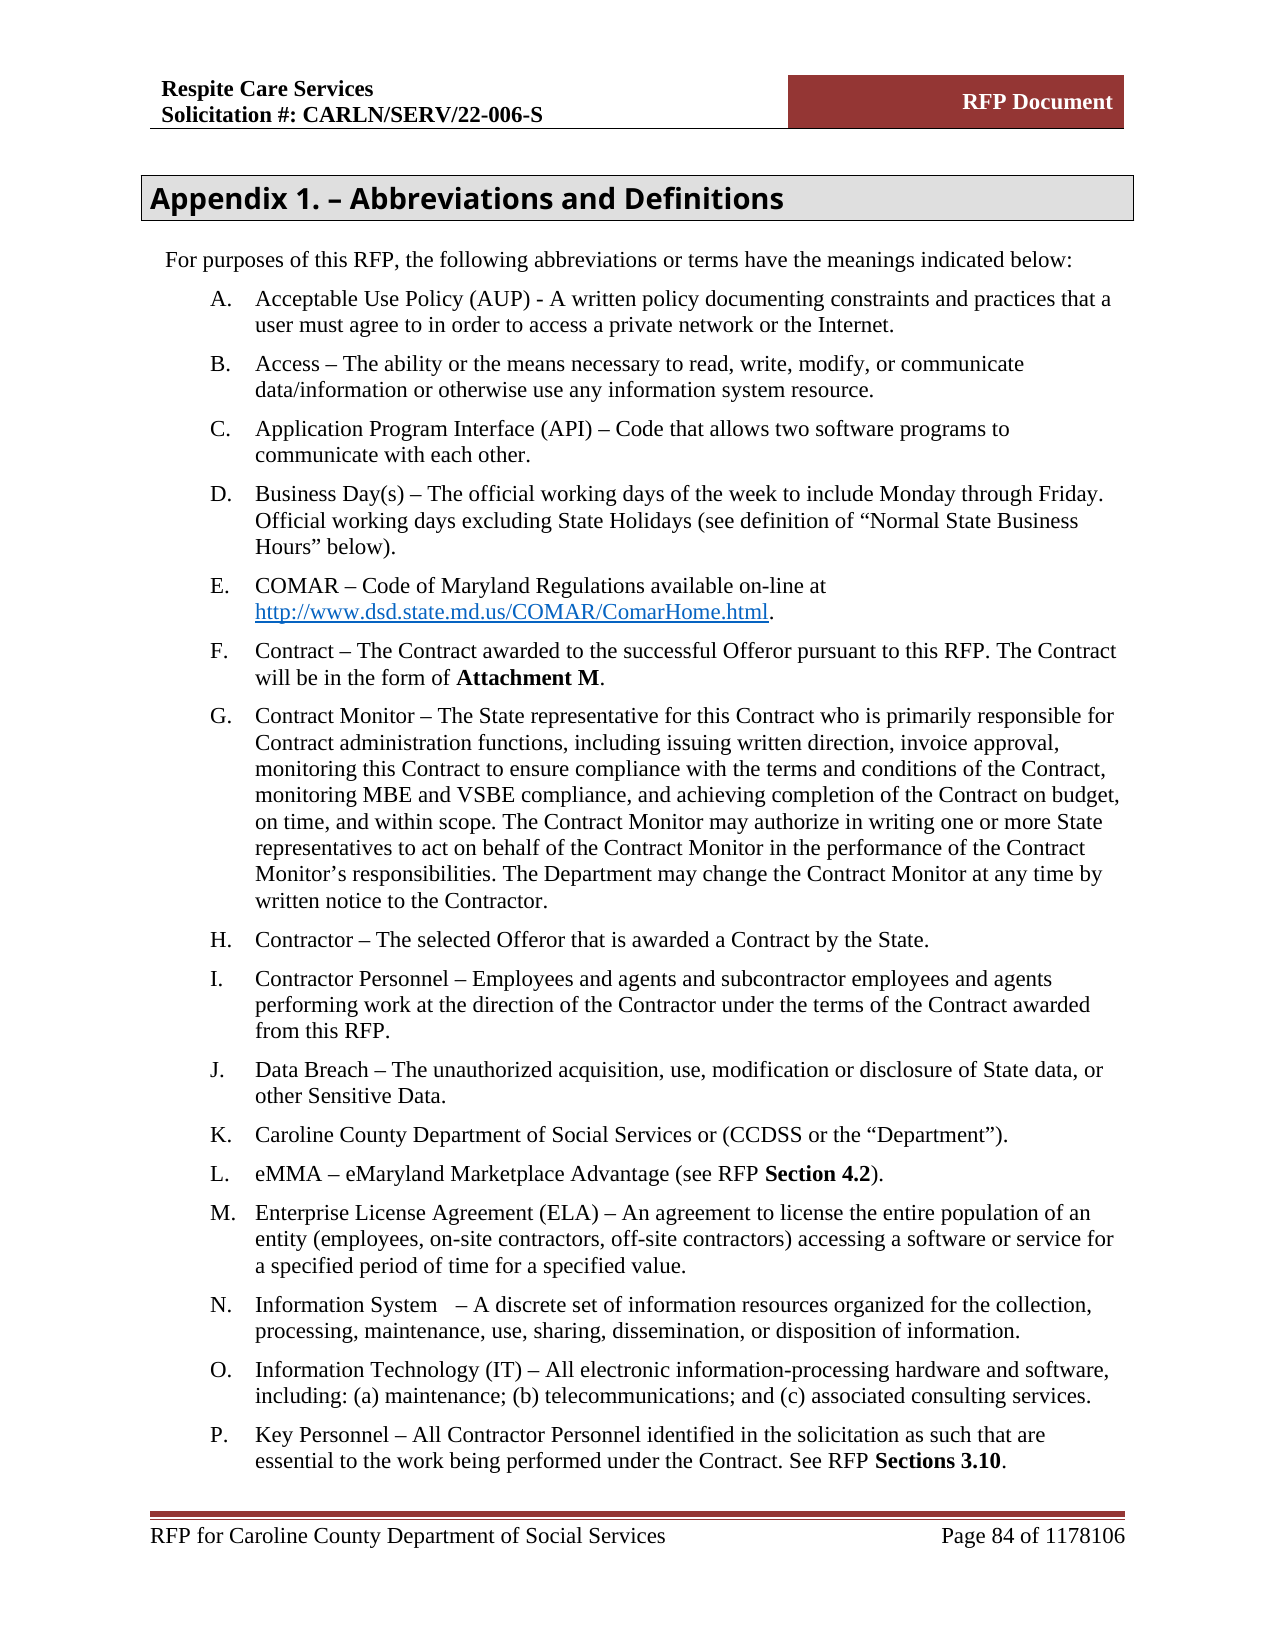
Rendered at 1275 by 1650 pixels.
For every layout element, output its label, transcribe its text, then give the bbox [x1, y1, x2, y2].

list Contractor Personnel – Employees and agents and subcontractor employees and agents performing work at the direction of the Contractor under the terms of the Contract awarded from this RFP. [210, 964, 1125, 1044]
list Key Personnel – All Contractor Personnel identified in the solicitation as such that are essential to the work being performed under the Contract. See RFP Sections 3.10. [210, 1421, 1125, 1474]
text For purposes of this RFP, the following abbreviations or terms have the meanings indicated below: [165, 246, 1125, 272]
list Information System – A discrete set of information resources organized for the collection, processing, maintenance, use, sharing, dissemination, or disposition of information. [210, 1291, 1125, 1343]
list Data Breach – The unauthorized acquisition, use, modification or disclosure of State data, or other Sensitive Data. [210, 1056, 1125, 1109]
list Contract – The Contract awarded to the successful Offeror pursuant to this RFP. The Contract will be in the form of Attachment M. [210, 637, 1125, 690]
list COMAR – Code of Maryland Regulations available on-line at http://www.dsd.state.md.us/COMAR/ComarHome.html. [210, 572, 1125, 625]
list Contract Monitor – The State representative for this Contract who is primarily responsible for Contract administration functions, including issuing written direction, invoice approval, monitoring this Contract to ensure compliance with the terms and conditions of the Contract, monitoring MBE and VSBE compliance, and achieving completion of the Contract on budget, on time, and within scope. The Contract Monitor may authorize in writing one or more State representatives to act on behalf of the Contract Monitor in the performance of the Contract Monitor’s responsibilities. The Department may change the Contract Monitor at any time by written notice to the Contractor. [210, 702, 1125, 913]
list Caroline County Department of Social Services or (CCDSS or the “Department”). [210, 1121, 1125, 1148]
list Business Day(s) – The official working days of the week to include Monday through Friday. Official working days excluding State Holidays (see definition of “Normal State Business Hours” below). [210, 480, 1125, 559]
list Information Technology (IT) – All electronic information-processing hardware and software, including: (a) maintenance; (b) telecommunications; and (c) associated consulting services. [210, 1356, 1125, 1408]
list Contractor – The selected Offeror that is awarded a Contract by the State. [210, 926, 1125, 952]
list Enterprise License Agreement (ELA) – An agreement to license the entire population of an entity (employees, on-site contractors, off-site contractors) accessing a software or service for a specified period of time for a specified value. [210, 1199, 1125, 1278]
list Application Program Interface (API) – Code that allows two software programs to communicate with each other. [210, 415, 1125, 468]
list Appendix 1. – Abbreviations and Definitions [142, 176, 1133, 220]
list eMMA – eMaryland Marketplace Advantage (see RFP Section 4.2). [210, 1160, 1125, 1187]
list Acceptable Use Policy (AUP) - A written policy documenting constraints and practices that a user must agree to in order to access a private network or the Internet. [210, 285, 1125, 337]
list Access – The ability or the means necessary to read, write, modify, or communicate data/information or otherwise use any information system resource. [210, 350, 1125, 403]
